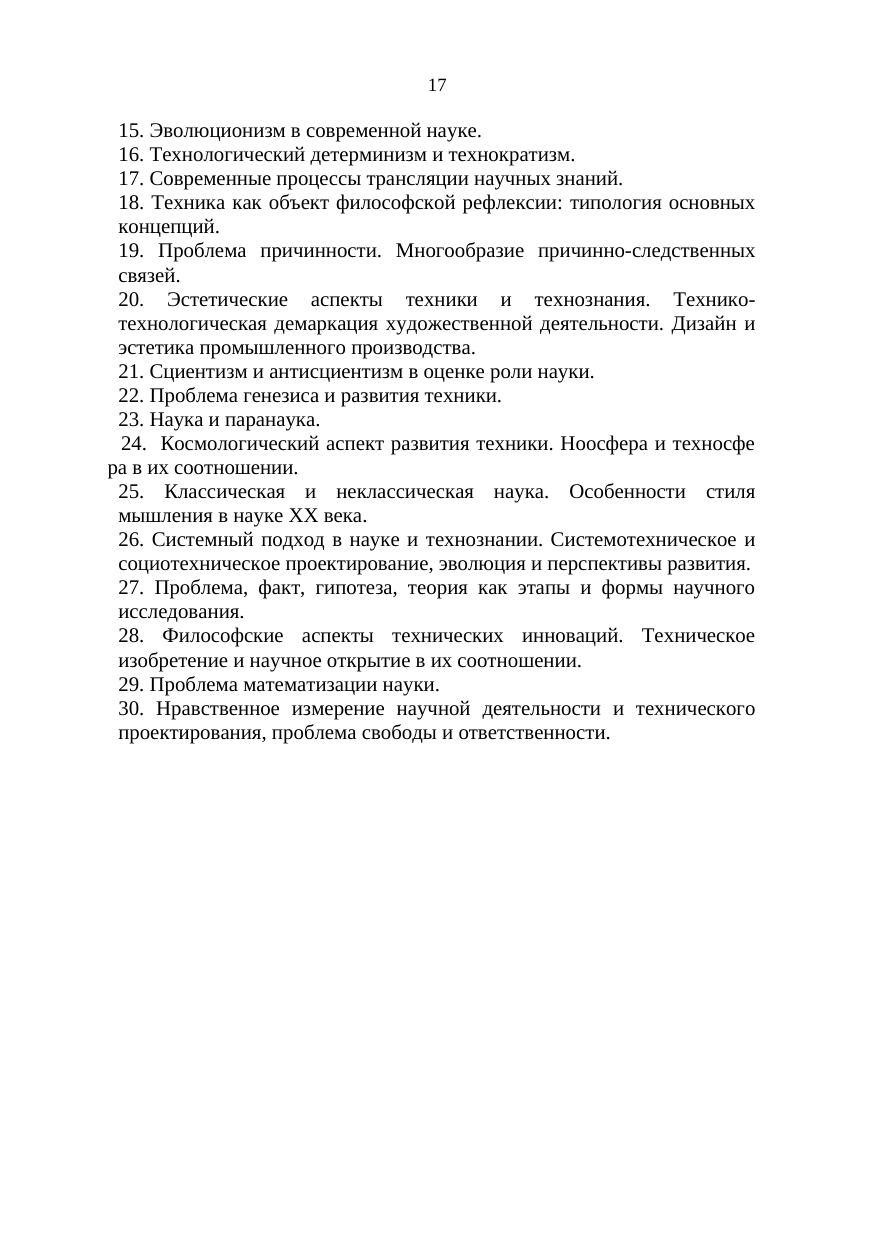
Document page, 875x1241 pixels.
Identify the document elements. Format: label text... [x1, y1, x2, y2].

text 22. Проблема генезиса и развития техники. [118, 383, 756, 407]
text 19. Проблема причинности. Многообразие причинно-следственных связей. [118, 238, 756, 287]
text 17. Современные процессы трансляции научных знаний. [118, 166, 756, 190]
text 29. Проблема математизации науки. [118, 672, 756, 696]
text 27. Проблема, факт, гипотеза, теория как этапы и формы научного исследования. [118, 575, 756, 623]
text 25. Классическая и неклассическая наука. Особенности стиля мышления в науке XX века. [118, 479, 756, 527]
text 24. Космологический аспект развития техники. Ноосфера и техносфе ра в их соотношении. [107, 431, 756, 479]
text 20. Эстетические аспекты техники и технознания. Технико-технологическая демаркация художественной деятельности. Дизайн и эстетика промышленного производства. [118, 287, 756, 359]
text 16. Технологический детерминизм и технократизм. [118, 142, 756, 166]
text 15. Эволюционизм в современной науке. [118, 118, 756, 142]
text 30. Нравственное измерение научной деятельности и технического проектирования, проблема свободы и ответственности. [118, 696, 756, 744]
text 28. Философские аспекты технических инноваций. Техническое изобретение и научное открытие в их соотношении. [118, 623, 756, 672]
text 21. Сциентизм и антисциентизм в оценке роли науки. [118, 359, 756, 383]
text 18. Техника как объект философской рефлексии: типология основных концепций. [118, 190, 756, 238]
text 26. Системный подход в науке и технознании. Системотехническое и социотехническое проектирование, эволюция и перспективы развития. [118, 527, 756, 575]
text 23. Наука и паранаука. [118, 407, 756, 431]
